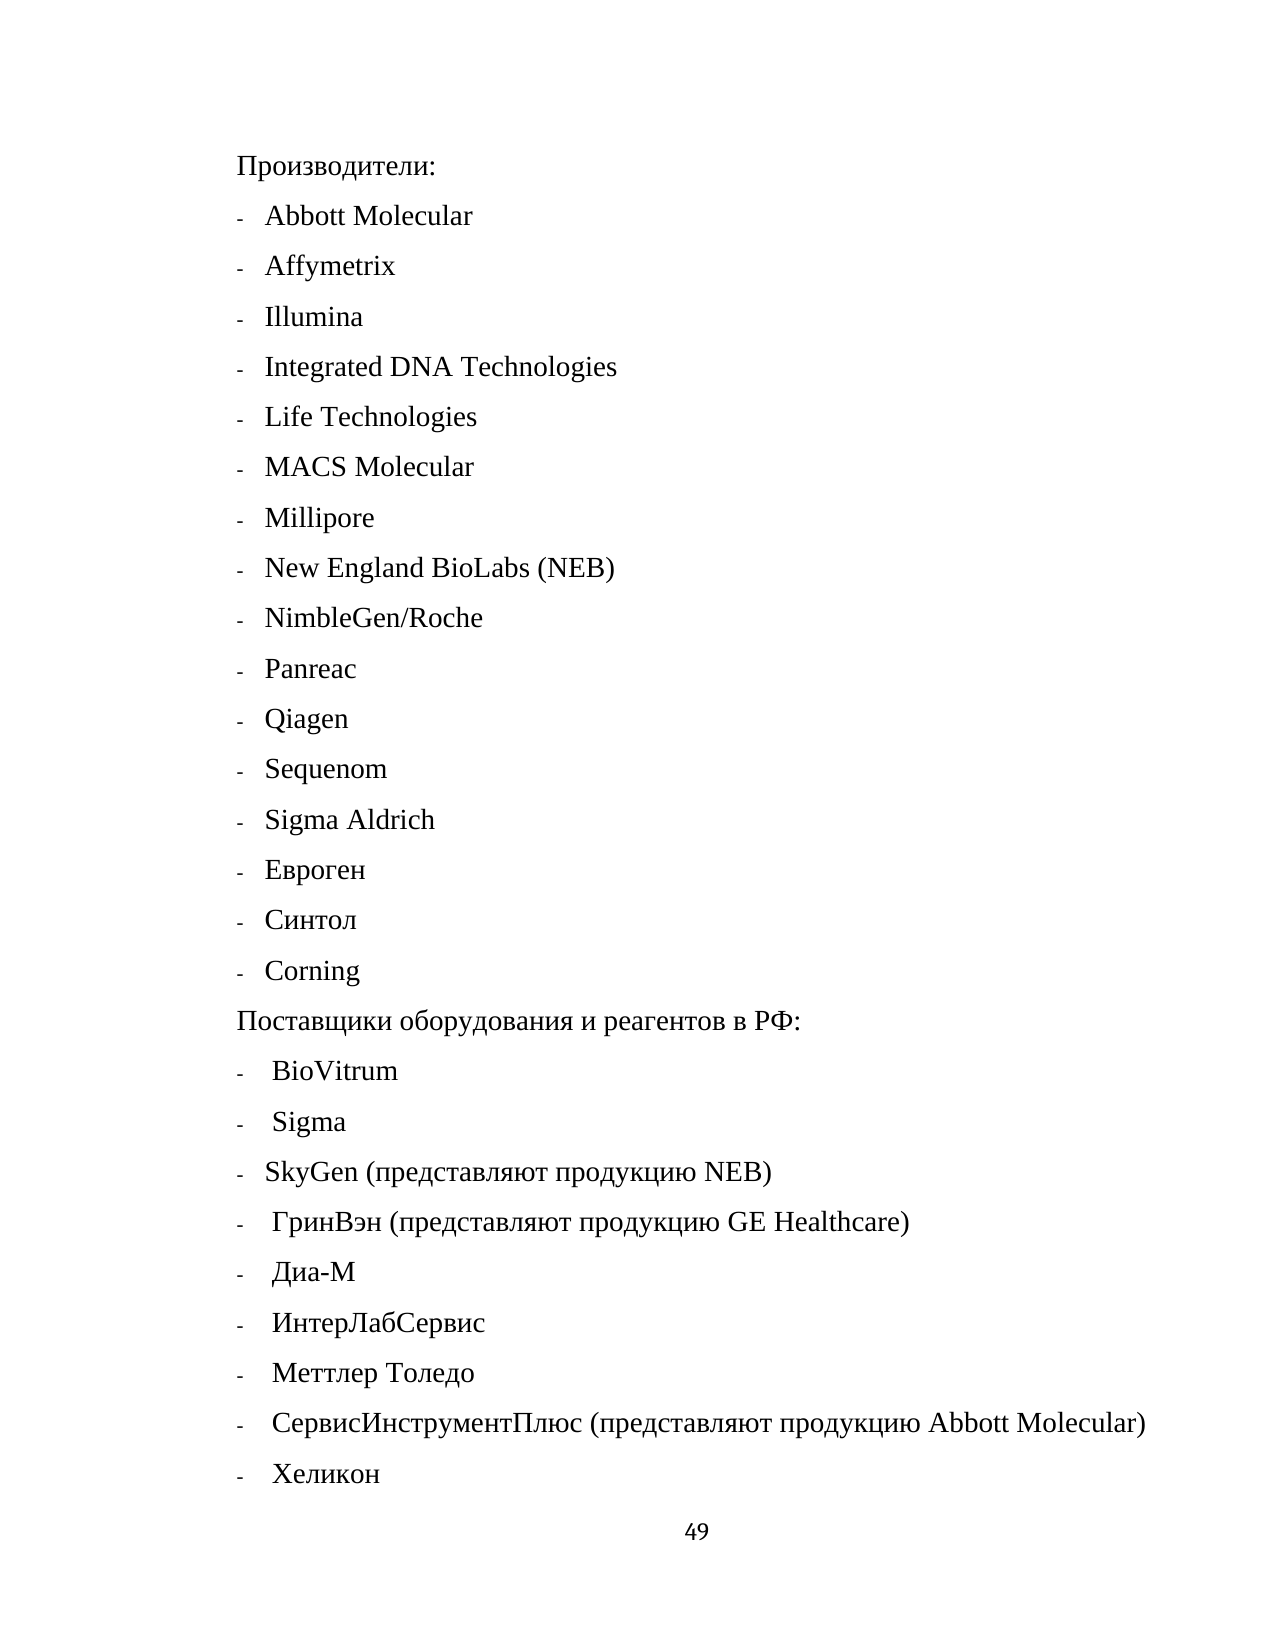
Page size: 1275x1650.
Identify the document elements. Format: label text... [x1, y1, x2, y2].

list Life Technologies [148, 399, 1157, 433]
list BioVitrum [148, 1053, 1157, 1087]
list Диа-М [148, 1254, 1157, 1288]
list Меттлер Толедо [148, 1355, 1157, 1389]
list Sigma [148, 1104, 1157, 1137]
list Corning [148, 953, 1157, 986]
list Qiagen [148, 701, 1157, 735]
list Abbott Molecular [148, 198, 1157, 232]
list ИнтерЛабСервис [148, 1305, 1157, 1338]
list Sequenom [148, 751, 1157, 785]
list ГринВэн (представляют продукцию GE Healthcare) [148, 1204, 1157, 1238]
list Хеликон [148, 1456, 1157, 1489]
list СервисИнструментПлюс (представляют продукцию Abbott Molecular) [148, 1406, 1157, 1439]
list SkyGen (представляют продукцию NEB) [148, 1154, 1157, 1187]
list Синтол [148, 902, 1157, 936]
text Поставщики оборудования и реагентов в РФ: [148, 1003, 1157, 1037]
list NimbleGen/Roche [148, 601, 1157, 634]
list Affymetrix [148, 248, 1157, 282]
text Производители: [148, 148, 1157, 181]
list Illumina [148, 299, 1157, 332]
list Sigma Aldrich [148, 802, 1157, 835]
list Integrated DNA Technologies [148, 349, 1157, 382]
list Panreac [148, 651, 1157, 684]
list Millipore [148, 500, 1157, 533]
list Евроген [148, 852, 1157, 886]
list New England BioLabs (NEB) [148, 550, 1157, 584]
list MACS Molecular [148, 449, 1157, 483]
